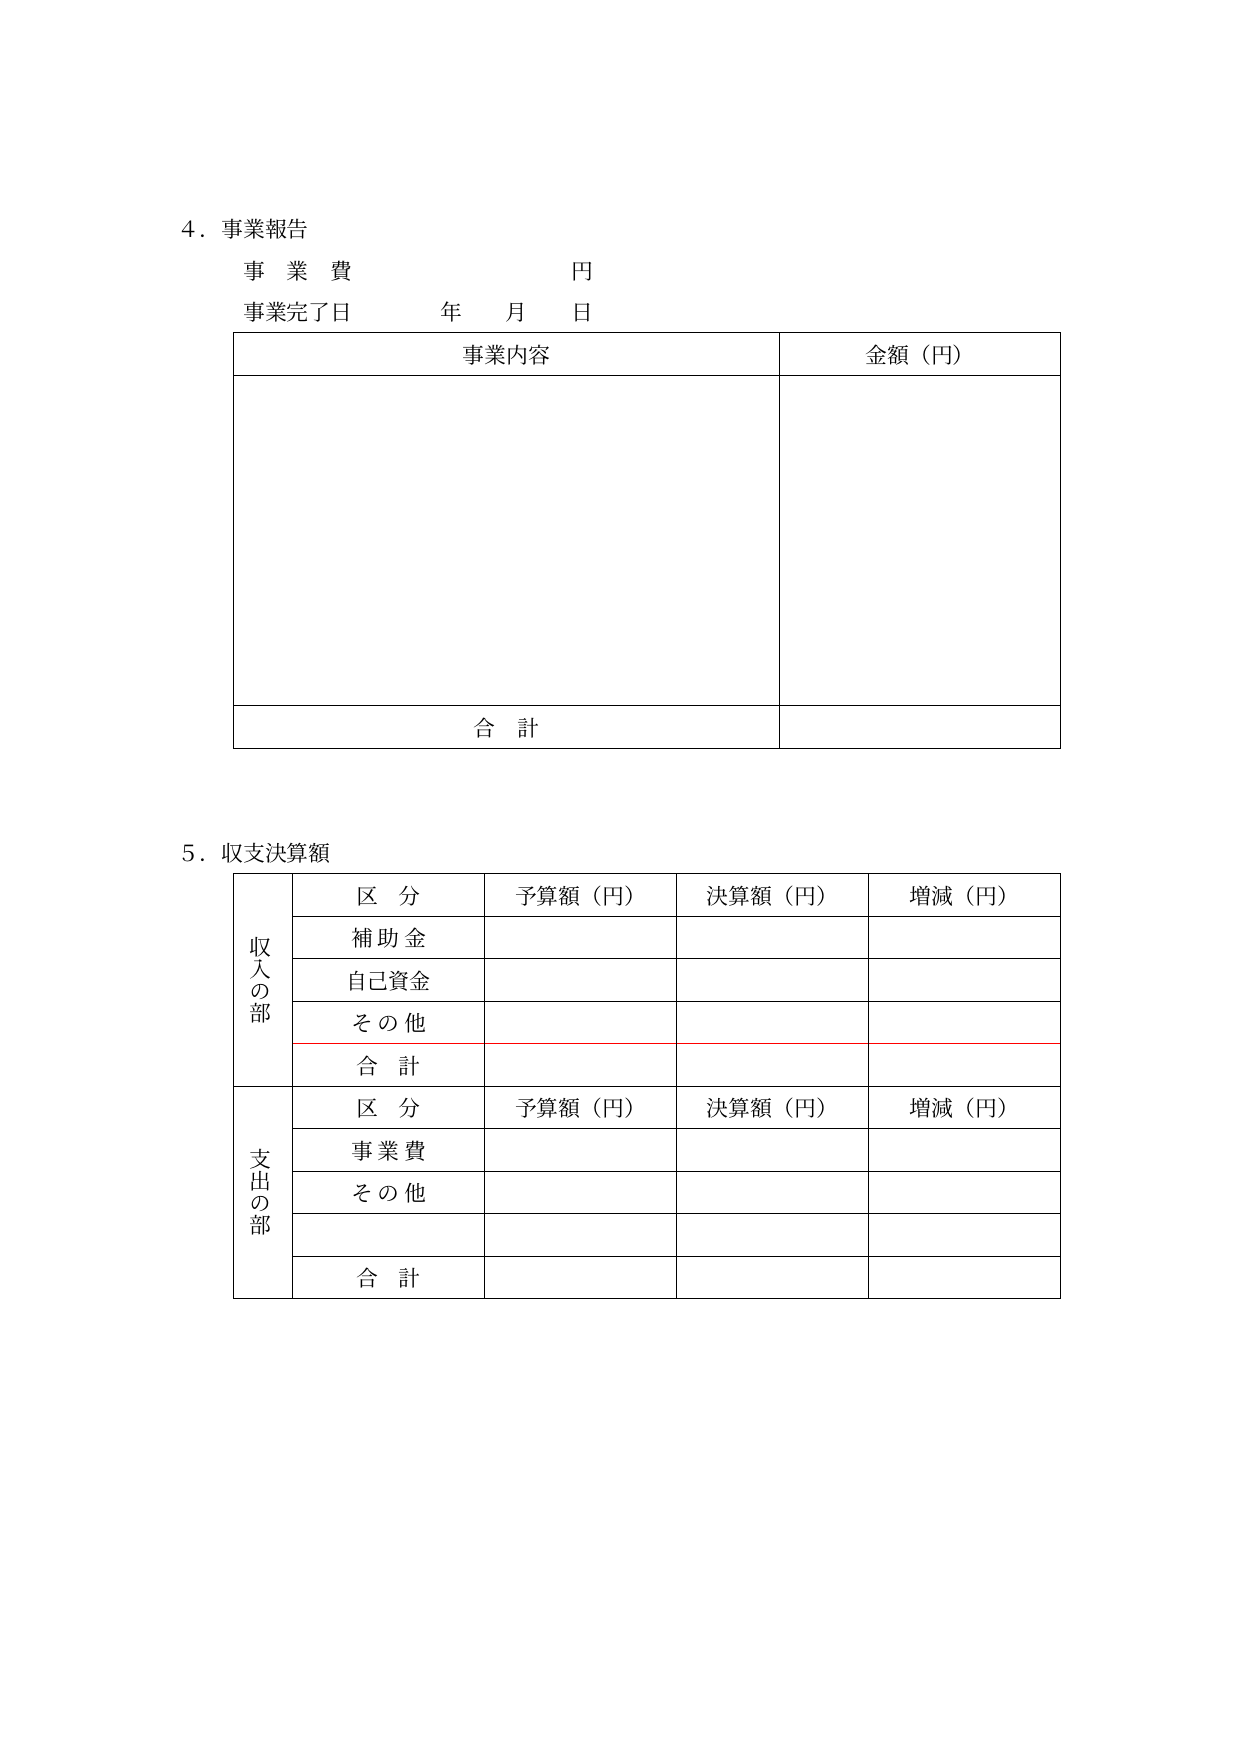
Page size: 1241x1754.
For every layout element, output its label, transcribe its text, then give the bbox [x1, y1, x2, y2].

table_cell 区分 [293, 1087, 484, 1128]
text ４．事業報告 [177, 208, 1063, 249]
table_cell 合 計 [234, 706, 779, 748]
table_cell 支出の部 [234, 1087, 292, 1298]
table_cell [869, 1172, 1060, 1213]
table_header 収入の部 [234, 874, 292, 1086]
table_cell [869, 1129, 1060, 1171]
table_cell [485, 1044, 676, 1086]
table_cell 補助金 [293, 917, 484, 958]
text ５．収支決算額 [177, 832, 1063, 873]
table_header 金額（円） [780, 333, 1060, 374]
table_cell [869, 1002, 1060, 1043]
text 事業完了日 年 月 日 [177, 291, 1063, 332]
table_cell [869, 1044, 1060, 1086]
table_header 予算額（円） [485, 874, 676, 916]
table_cell [677, 917, 868, 958]
table_cell 増減（円） [869, 1087, 1060, 1128]
table_cell 合計 [293, 1044, 484, 1086]
table_cell 事業費 [293, 1129, 484, 1171]
table_cell 自己資金 [293, 959, 484, 1001]
table_cell [485, 1002, 676, 1043]
table_cell [780, 706, 1060, 748]
table_cell その他 [293, 1172, 484, 1213]
table_cell [677, 1172, 868, 1213]
table_cell [293, 1214, 484, 1256]
table_cell 合計 [293, 1257, 484, 1298]
table_cell [485, 1172, 676, 1213]
table_cell 予算額（円） [485, 1087, 676, 1128]
table_cell [780, 376, 1060, 705]
table_header 決算額（円） [677, 874, 868, 916]
table_cell [677, 1002, 868, 1043]
table_cell [677, 959, 868, 1001]
table_cell その他 [293, 1002, 484, 1043]
table_cell [869, 1257, 1060, 1298]
table_cell [869, 1214, 1060, 1256]
table_cell [485, 1214, 676, 1256]
table_cell [234, 376, 779, 705]
table_cell [485, 1257, 676, 1298]
table_cell [485, 959, 676, 1001]
table_cell [677, 1129, 868, 1171]
table_header 事業内容 [234, 333, 779, 374]
table_cell [869, 959, 1060, 1001]
table_cell [869, 917, 1060, 958]
table_header 増減（円） [869, 874, 1060, 916]
table_cell [485, 1129, 676, 1171]
table_cell [677, 1257, 868, 1298]
table_header 区分 [293, 874, 484, 916]
table_cell [677, 1044, 868, 1086]
table_cell 決算額（円） [677, 1087, 868, 1128]
table_cell [677, 1214, 868, 1256]
text 事 業 費 円 [177, 249, 1063, 291]
table_cell [485, 917, 676, 958]
